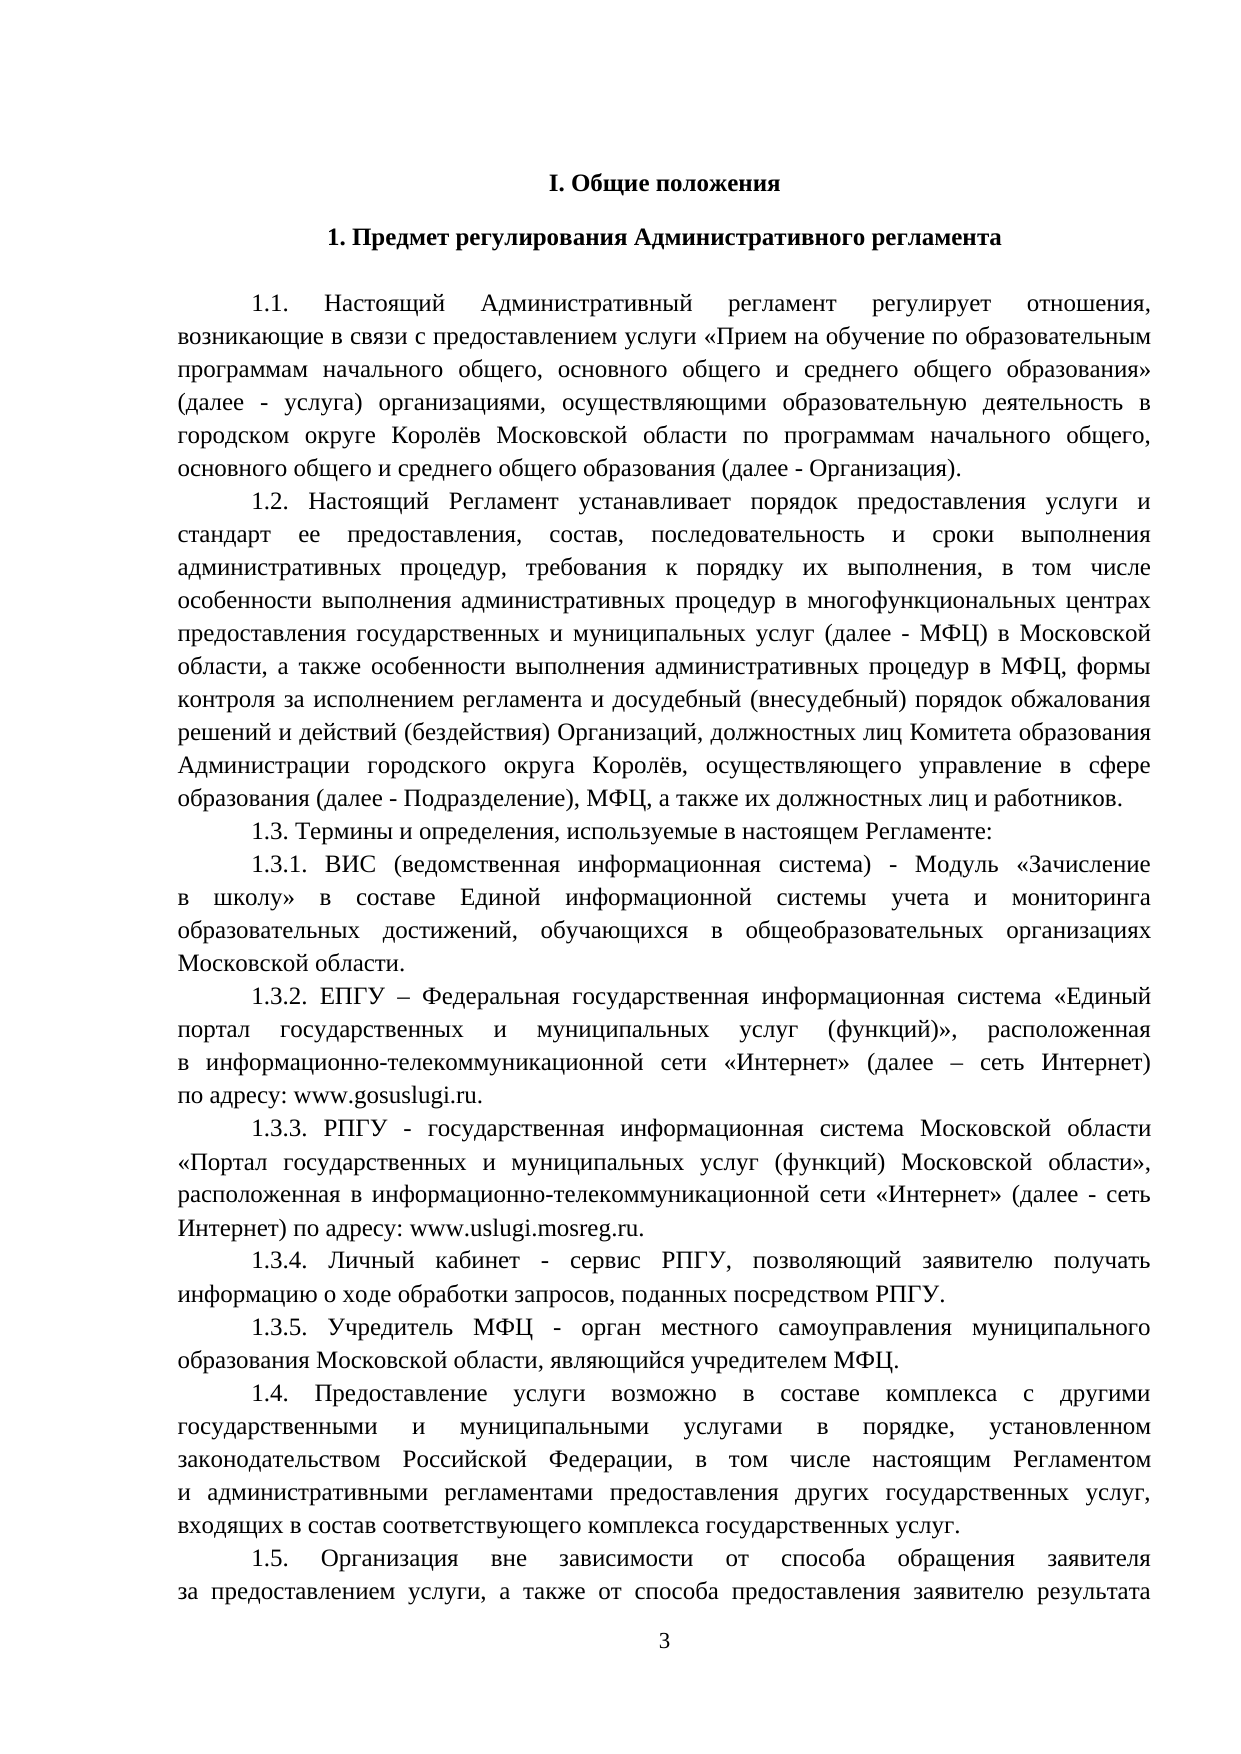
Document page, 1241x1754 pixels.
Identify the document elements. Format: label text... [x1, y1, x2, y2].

text 1.3.5. Учредитель МФЦ - орган местного самоуправления муниципального образования Московской области, являющийся учредителем МФЦ. [177, 1312, 1152, 1373]
subtitle I. Общие положения [177, 168, 1152, 197]
text 1.3.1. ВИС (ведомственная информационная система) - Модуль «Зачисление в школу» в составе Единой информационной системы учета и мониторинга образовательных достижений, обучающихся в общеобразовательных организациях Московской области. [177, 849, 1152, 977]
text 1.1. Настоящий Административный регламент регулирует отношения, возникающие в связи с предоставлением услуги «Прием на обучение по образовательным программам начального общего, основного общего и среднего общего образования» (далее - услуга) организациями, осуществляющими образовательную деятельность в городском округе Королёв Московской области по программам начального общего, основного общего и среднего общего образования (далее - Организация). [177, 288, 1152, 482]
text 1.4. Предоставление услуги возможно в составе комплекса с другими государственными и муниципальными услугами в порядке, установленном законодательством Российской Федерации, в том числе настоящим Регламентом и административными регламентами предоставления других государственных услуг, входящих в состав соответствующего комплекса государственных услуг. [177, 1378, 1152, 1538]
text 1.2. Настоящий Регламент устанавливает порядок предоставления услуги и стандарт ее предоставления, состав, последовательность и сроки выполнения административных процедур, требования к порядку их выполнения, в том числе особенности выполнения административных процедур в многофункциональных центрах предоставления государственных и муниципальных услуг (далее - МФЦ) в Московской области, а также особенности выполнения административных процедур в МФЦ, формы контроля за исполнением регламента и досудебный (внесудебный) порядок обжалования решений и действий (бездействия) Организаций, должностных лиц Комитета образования Администрации городского округа Королёв, осуществляющего управление в сфере образования (далее - Подразделение), МФЦ, а также их должностных лиц и работников. [177, 486, 1152, 812]
text 1.3.3. РПГУ - государственная информационная система Московской области «Портал государственных и муниципальных услуг (функций) Московской области», расположенная в информационно-телекоммуникационной сети «Интернет» (далее - сеть Интернет) по адресу: www.uslugi.mosreg.ru. [177, 1113, 1152, 1241]
text 1.3.4. Личный кабинет - сервис РПГУ, позволяющий заявителю получать информацию о ходе обработки запросов, поданных посредством РПГУ. [177, 1246, 1152, 1307]
text 1.3.2. ЕПГУ – Федеральная государственная информационная система «Единый портал государственных и муниципальных услуг (функций)», расположенная в информационно-телекоммуникационной сети «Интернет» (далее – сеть Интернет) по адресу: www.gosuslugi.ru. [177, 981, 1152, 1109]
subtitle 1. Предмет регулирования Административного регламента [177, 222, 1152, 251]
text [177, 1543, 1152, 1604]
text 1.3. Термины и определения, используемые в настоящем Регламенте: [177, 816, 1152, 845]
